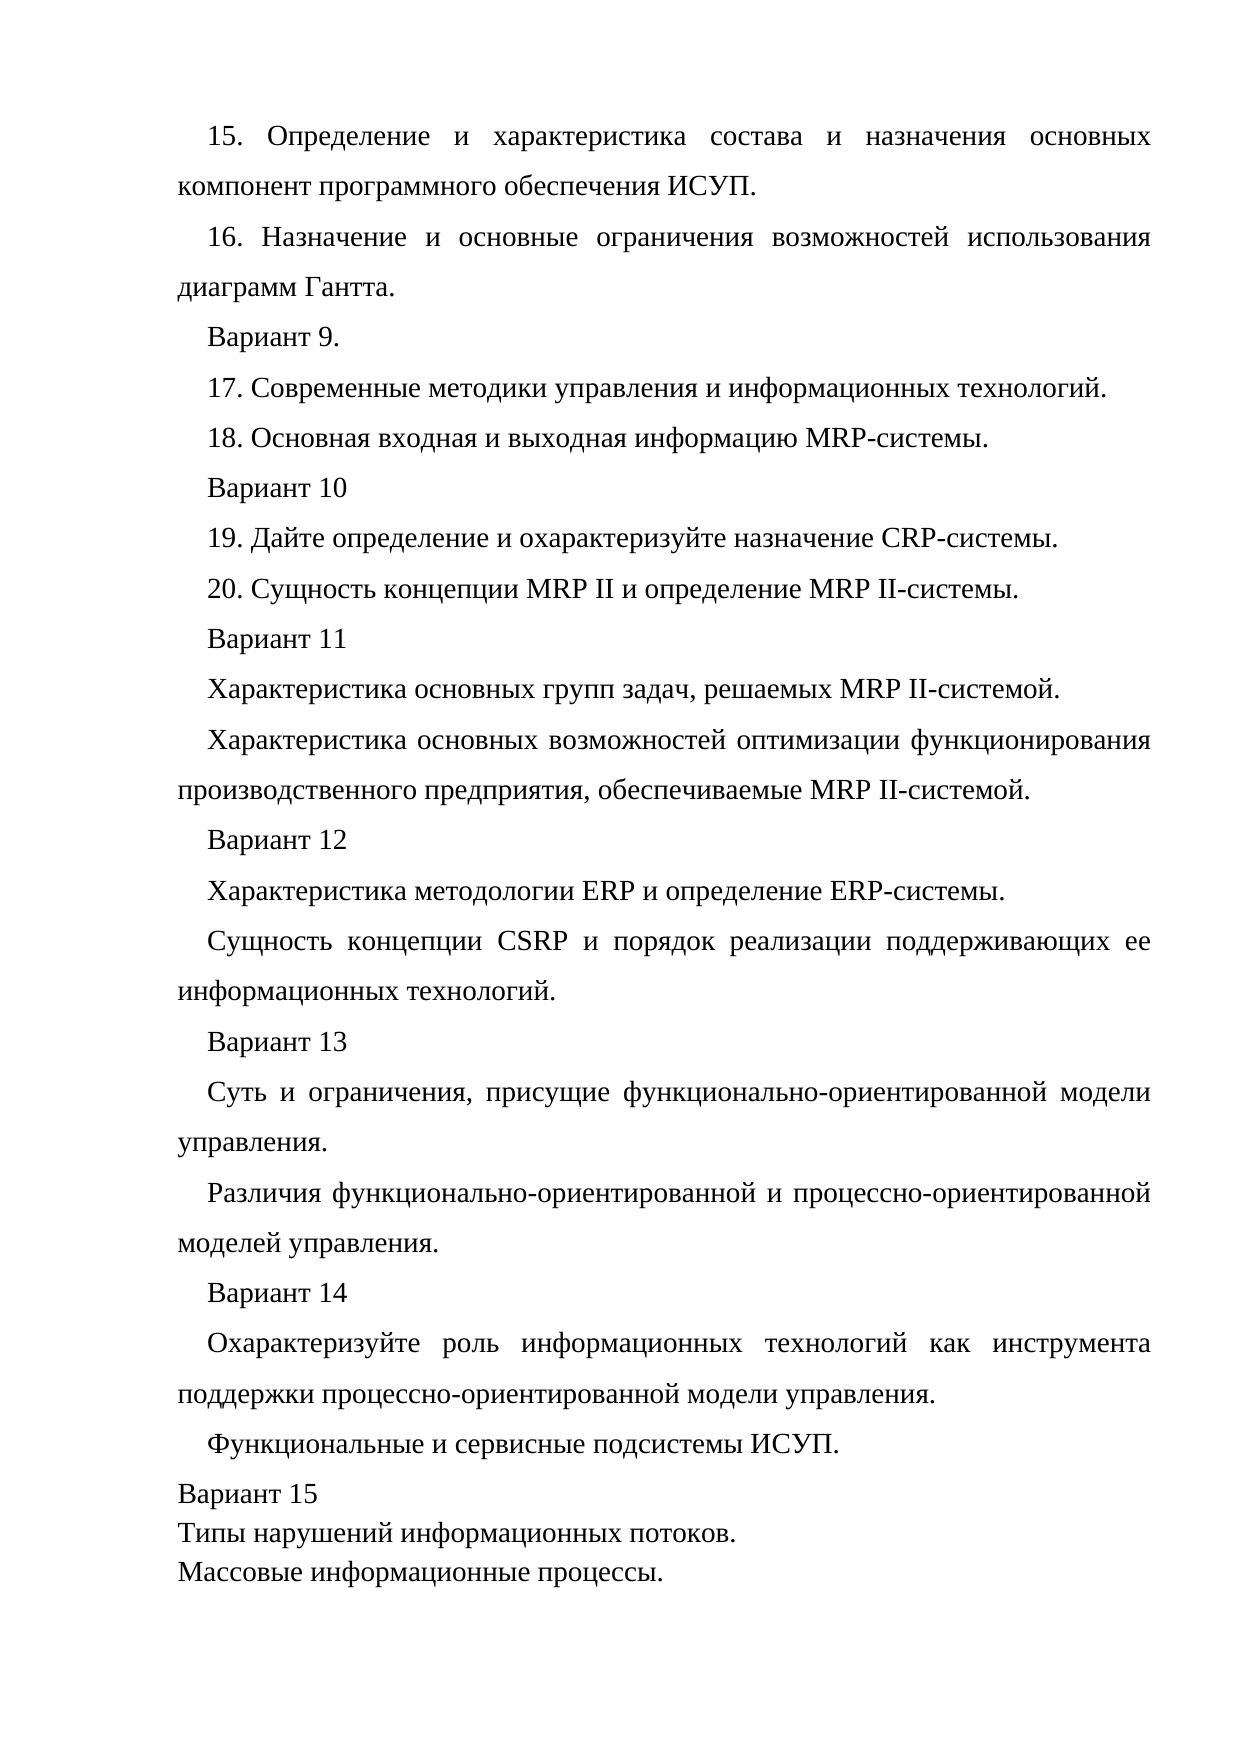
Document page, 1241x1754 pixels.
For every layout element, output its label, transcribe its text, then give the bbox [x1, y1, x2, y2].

text Различия функционально-ориентированной и процессно-ориентированной моделей управления. [177, 1175, 1152, 1258]
text Вариант 11 [177, 621, 1152, 655]
text Вариант 12 [177, 822, 1152, 856]
text Функциональные и сервисные подсистемы ИСУП. [177, 1426, 1152, 1460]
text Характеристика основных групп задач, решаемых MRP II-системой. [177, 672, 1152, 705]
text Вариант 13 [177, 1024, 1152, 1057]
text Характеристика методологии ERP и определение ERP-системы. [177, 873, 1152, 906]
text Охарактеризуйте роль информационных технологий как инструмента поддержки процессно-ориентированной модели управления. [177, 1326, 1152, 1409]
text 19. Дайте определение и охарактеризуйте назначение CRP-системы. [177, 521, 1152, 554]
text Вариант 10 [177, 470, 1152, 504]
text Вариант 15 [177, 1477, 1152, 1510]
text 17. Современные методики управления и информационных технологий. [177, 370, 1152, 403]
text Типы нарушений информационных потоков. [177, 1515, 1152, 1549]
text 18. Основная входная и выходная информацию MRP-системы. [177, 420, 1152, 453]
text Сущность концепции CSRP и порядок реализации поддерживающих ее информационных технологий. [177, 923, 1152, 1007]
text Вариант 9. [177, 319, 1152, 353]
text Суть и ограничения, присущие функционально-ориентированной модели управления. [177, 1074, 1152, 1158]
text Характеристика основных возможностей оптимизации функционирования производственного предприятия, обеспечиваемые MRP II-системой. [177, 722, 1152, 806]
text 16. Назначение и основные ограничения возможностей использования диаграмм Гантта. [177, 219, 1152, 303]
text Вариант 14 [177, 1275, 1152, 1309]
text 20. Сущность концепции MRP II и определение MRP II-системы. [177, 571, 1152, 604]
text Массовые информационные процессы. [177, 1554, 1152, 1587]
text 15. Определение и характеристика состава и назначения основных компонент программного обеспечения ИСУП. [177, 118, 1152, 202]
